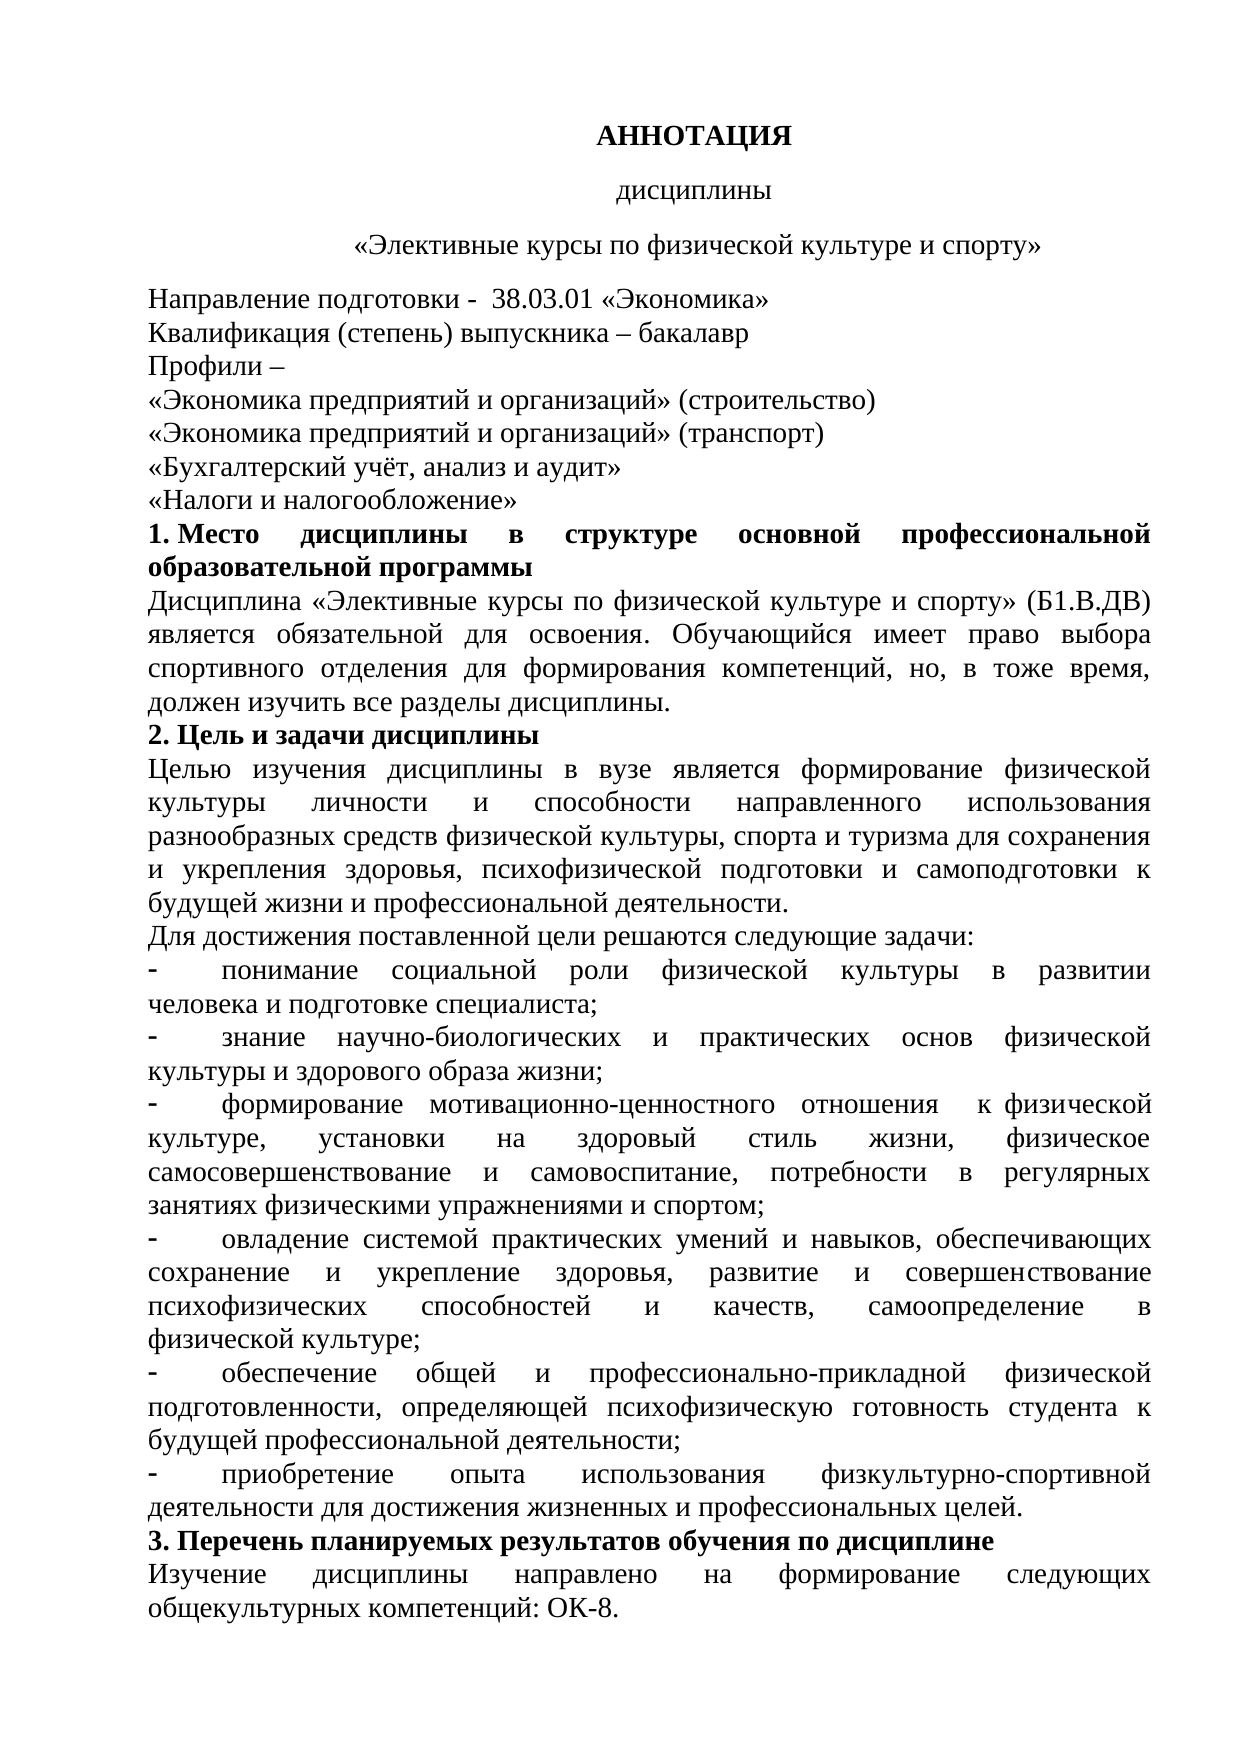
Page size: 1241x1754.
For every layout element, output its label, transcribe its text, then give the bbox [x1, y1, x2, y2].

list Место дисциплины в структуре основной профессиональной образовательной программы [148, 516, 1152, 583]
text Направление подготовки - 38.03.01 «Экономика» [148, 281, 1152, 315]
text Целью изучения дисциплины в вузе является формирование физической культуры личности и способности направленного использования разнообразных средств физической культуры, спорта и туризма для сохранения и укрепления здоровья, психофизической подготовки и самоподготовки к будущей жизни и профессиональной деятельности. [148, 751, 1152, 918]
list обеспечение общей и профессионально-прикладной физической подготовленности, определяющей психофизическую готовность студента к будущей профессиональной деятельности; [148, 1355, 1152, 1456]
text дисциплины [148, 172, 1152, 206]
text Изучение дисциплины направлено на формирование следующих общекультурных компетенций: ОК-8. [148, 1556, 1152, 1623]
text «Налоги и налогообложение» [148, 482, 1152, 516]
text «Бухгалтерский учёт, анализ и аудит» [148, 449, 1152, 482]
list знание научно-биологических и практических основ физической культуры и здорового образа жизни; [148, 1019, 1152, 1086]
text Профили – [148, 348, 1152, 382]
text «Экономика предприятий и организаций» (строительство) [148, 382, 1152, 415]
list формирование мотивационно-ценностного отношения к физической культуре, установки на здоровый стиль жизни, физическое самосовершенствование и самовоспитание, потребности в регулярных занятиях физическими упражнениями и спортом; [148, 1086, 1152, 1221]
text 2. Цель и задачи дисциплины [148, 717, 1152, 751]
list овладение системой практических умений и навыков, обеспечивающих сохранение и укрепление здоровья, развитие и совершенствование психофизических способностей и качеств, самоопределение в физической культуре; [148, 1221, 1152, 1355]
text Дисциплина «Элективные курсы по физической культуре и спорту» (Б1.В.ДВ) является обязательной для освоения. Обучающийся имеет право выбора спортивного отделения для формирования компетенций, но, в тоже время, должен изучить все разделы дисциплины. [148, 583, 1152, 717]
text «Экономика предприятий и организаций» (транспорт) [148, 415, 1152, 449]
text Квалификация (степень) выпускника – бакалавр [148, 315, 1152, 348]
text «Элективные курсы по физической культуре и спорту» [148, 227, 1152, 260]
text АННОТАЦИЯ [148, 118, 1152, 152]
list приобретение опыта использования физкультурно-спортивной деятельности для достижения жизненных и профессиональных целей. [148, 1456, 1152, 1523]
text Для достижения поставленной цели решаются следующие задачи: [148, 918, 1152, 952]
text 3. Перечень планируемых результатов обучения по дисциплине [148, 1523, 1152, 1556]
list понимание социальной роли физической культуры в развитии человека и подготовке специалиста; [148, 952, 1152, 1019]
